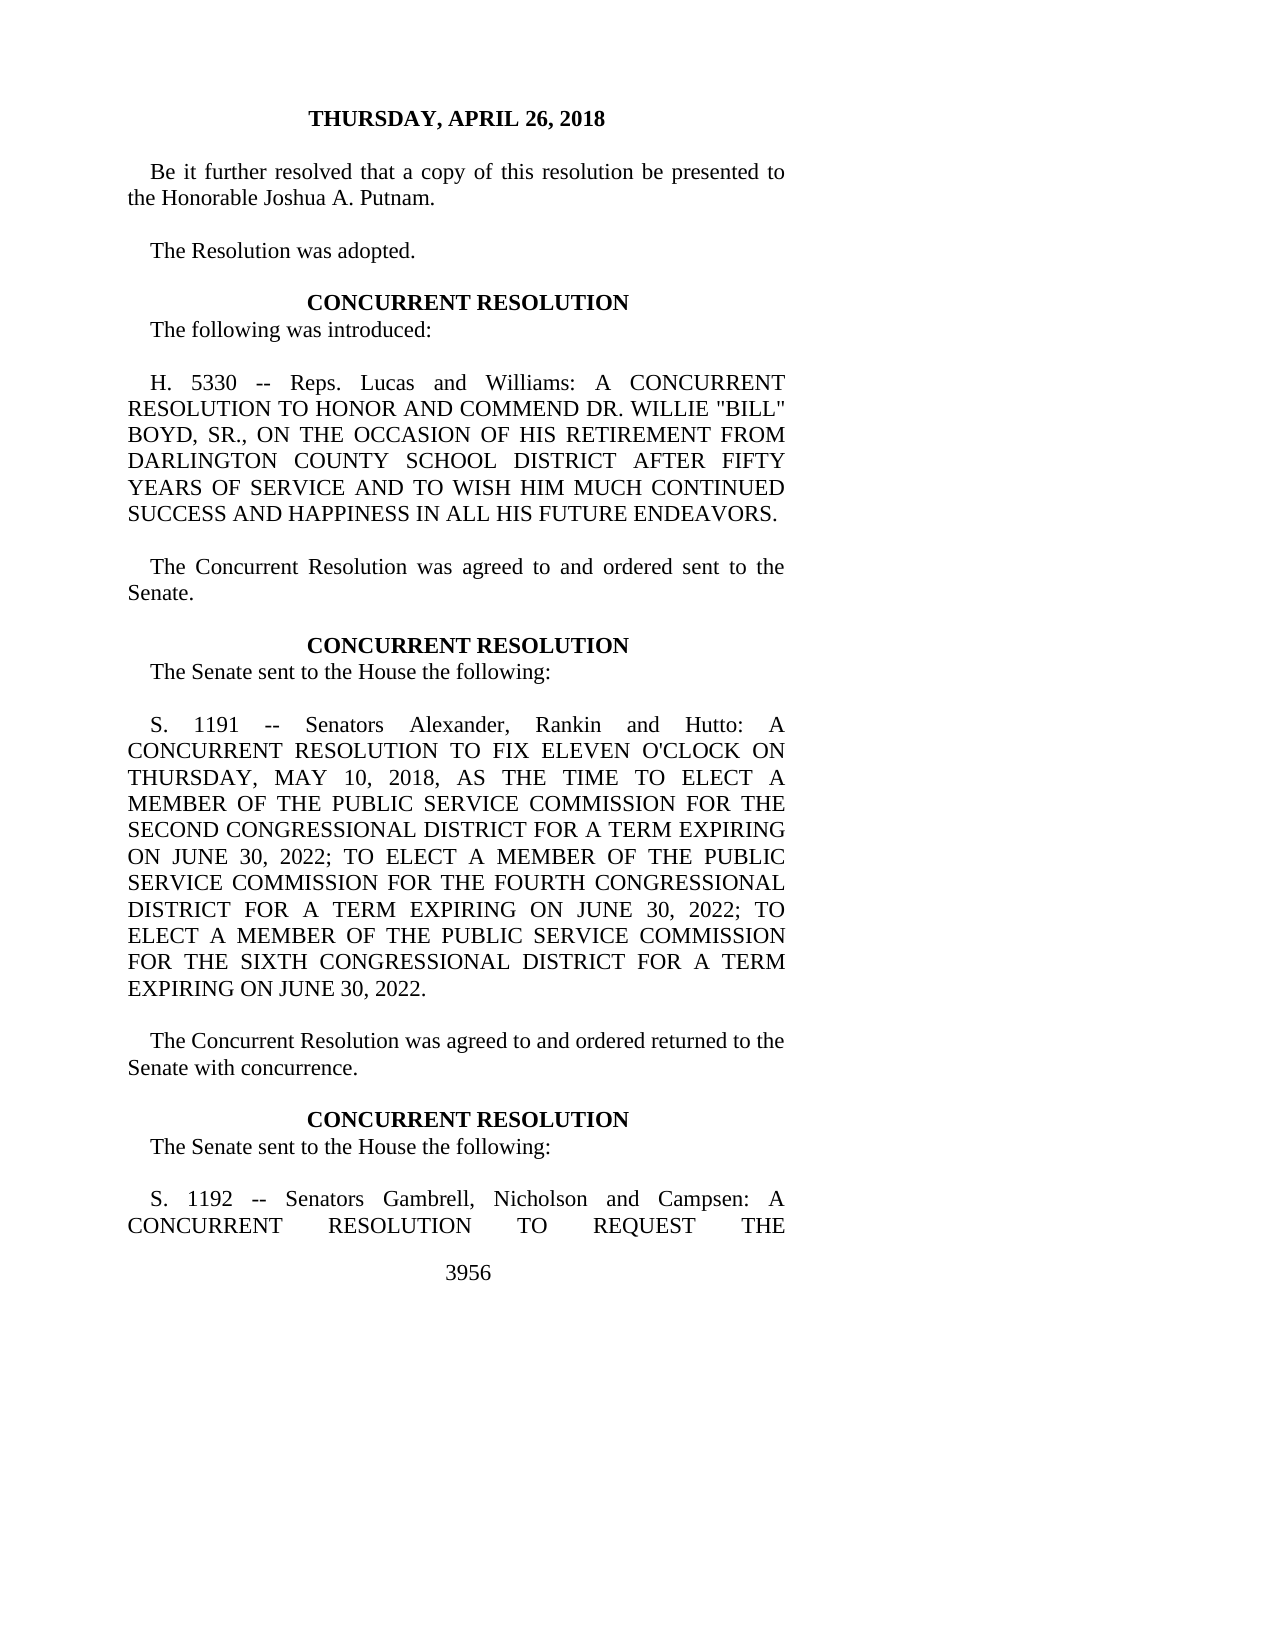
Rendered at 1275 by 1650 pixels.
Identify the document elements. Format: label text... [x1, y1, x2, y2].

text The Resolution was adopted. [127, 237, 786, 263]
text The Concurrent Resolution was agreed to and ordered sent to the Senate. [127, 553, 786, 606]
text The Senate sent to the House the following: [127, 1133, 786, 1159]
text The Senate sent to the House the following: [127, 658, 786, 685]
text The following was introduced: [127, 316, 786, 342]
text CONCURRENT RESOLUTION [127, 1106, 786, 1133]
text S. 1191 -- Senators Alexander, Rankin and Hutto: A CONCURRENT RESOLUTION TO FIX ELEVEN O'CLOCK ON THURSDAY, MAY 10, 2018, AS THE TIME TO ELECT A MEMBER OF THE PUBLIC SERVICE COMMISSION FOR THE SECOND CONGRESSIONAL DISTRICT FOR A TERM EXPIRING ON JUNE 30, 2022; TO ELECT A MEMBER OF THE PUBLIC SERVICE COMMISSION FOR THE FOURTH CONGRESSIONAL DISTRICT FOR A TERM EXPIRING ON JUNE 30, 2022; TO ELECT A MEMBER OF THE PUBLIC SERVICE COMMISSION FOR THE SIXTH CONGRESSIONAL DISTRICT FOR A TERM EXPIRING ON JUNE 30, 2022. [127, 711, 786, 1001]
text CONCURRENT RESOLUTION [127, 632, 786, 658]
text The Concurrent Resolution was agreed to and ordered returned to the Senate with concurrence. [127, 1027, 786, 1080]
text CONCURRENT RESOLUTION [127, 289, 786, 316]
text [127, 1186, 786, 1238]
text H. 5330 -- Reps. Lucas and Williams: A CONCURRENT RESOLUTION TO HONOR AND COMMEND DR. WILLIE "BILL" BOYD, SR., ON THE OCCASION OF HIS RETIREMENT FROM DARLINGTON COUNTY SCHOOL DISTRICT AFTER FIFTY YEARS OF SERVICE AND TO WISH HIM MUCH CONTINUED SUCCESS AND HAPPINESS IN ALL HIS FUTURE ENDEAVORS. [127, 368, 786, 527]
text Be it further resolved that a copy of this resolution be presented to the Honorable Joshua A. Putnam. [127, 158, 786, 210]
